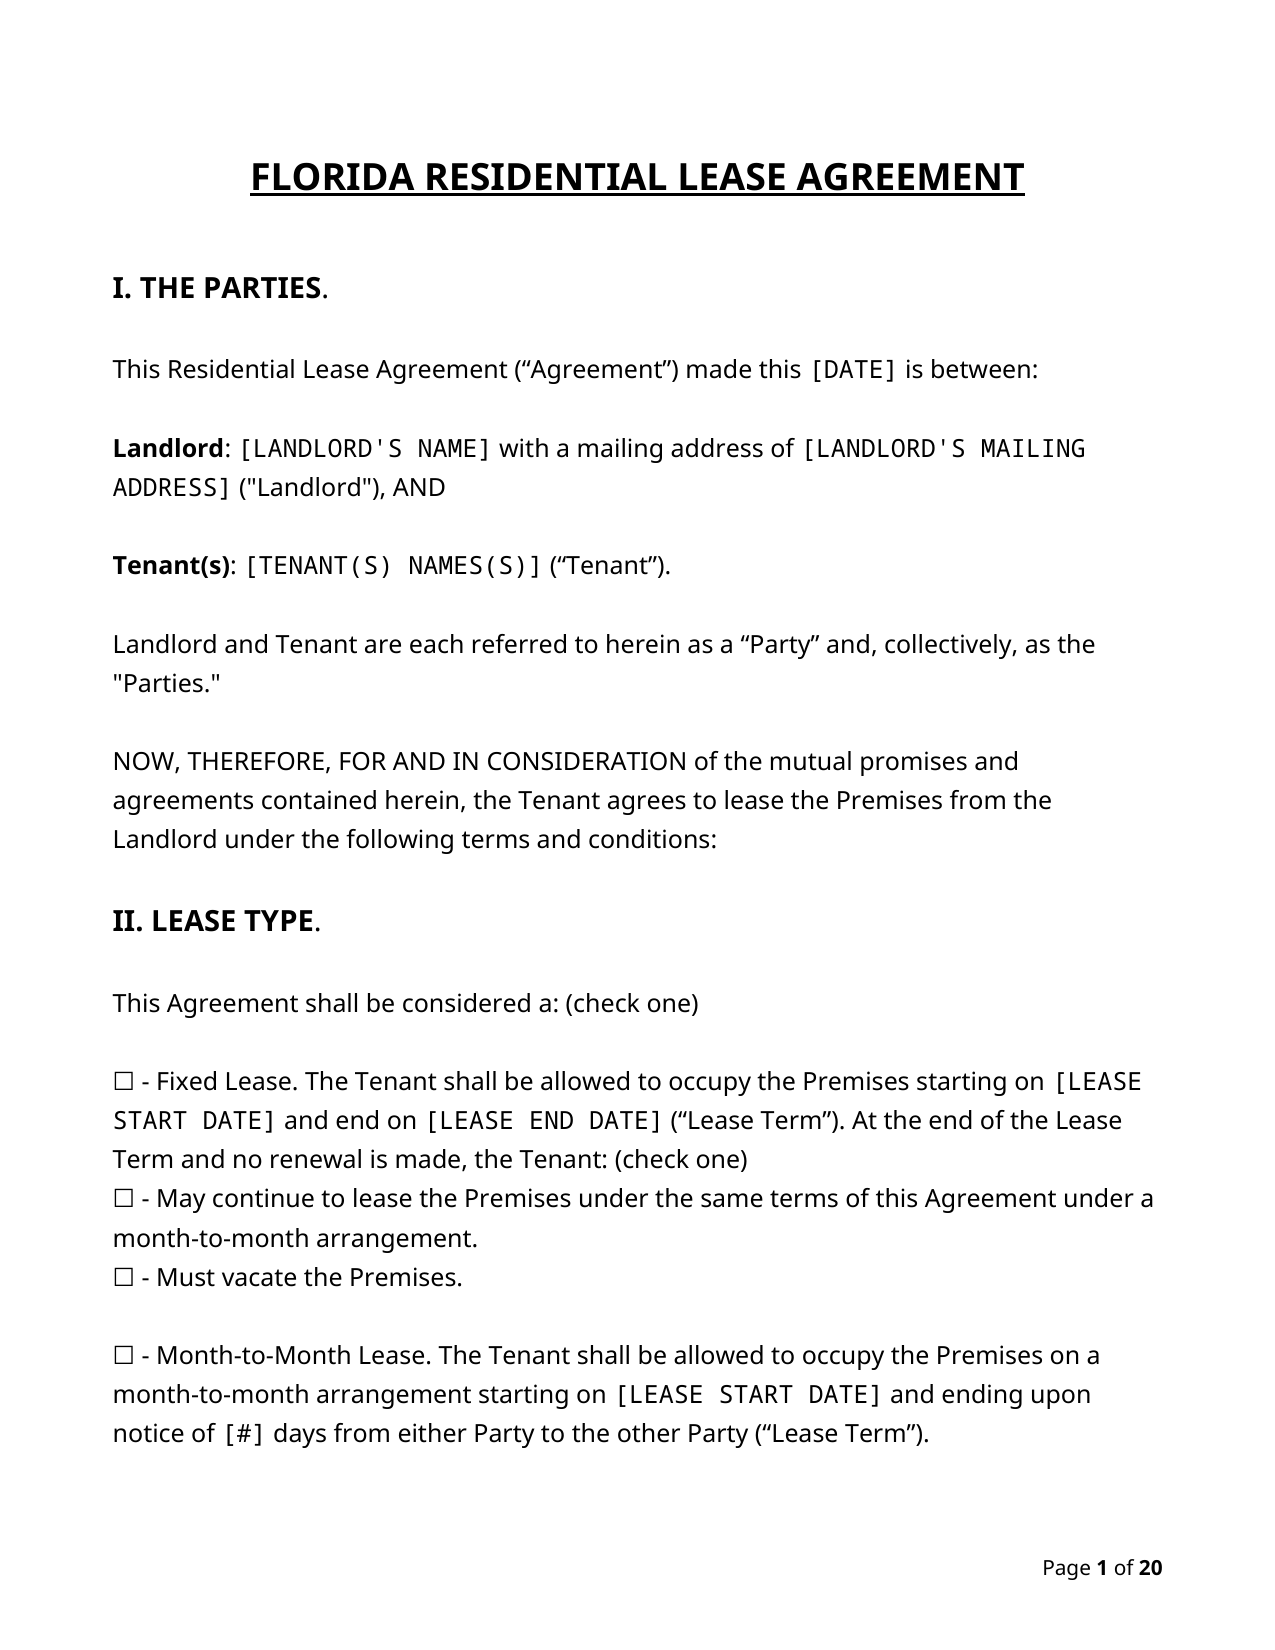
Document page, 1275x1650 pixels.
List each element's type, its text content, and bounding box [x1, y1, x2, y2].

text Landlord: [LANDLORD'S NAME] with a mailing address of [LANDLORD'S MAILING ADDRESS] ("Landlord"), AND [112, 430, 1162, 504]
text I. THE PARTIES. [112, 267, 1162, 307]
text This Residential Lease Agreement (“Agreement”) made this [DATE] is between: [112, 352, 1162, 386]
text Landlord and Tenant are each referred to herein as a “Party” and, collectively, as the "Parties." [112, 626, 1162, 699]
text - Must vacate the Premises. [112, 1259, 1162, 1293]
text NOW, THEREFORE, FOR AND IN CONSIDERATION of the mutual promises and agreements contained herein, the Tenant agrees to lease the Premises from the Landlord under the following terms and conditions: [112, 744, 1162, 856]
text - Month-to-Month Lease. The Tenant shall be allowed to occupy the Premises on a month-to-month arrangement starting on [LEASE START DATE] and ending upon notice of [#] days from either Party to the other Party (“Lease Term”). [112, 1338, 1162, 1450]
text - Fixed Lease. The Tenant shall be allowed to occupy the Premises starting on [LEASE START DATE] and end on [LEASE END DATE] (“Lease Term”). At the end of the Lease Term and no renewal is made, the Tenant: (check one) [112, 1063, 1162, 1176]
text - May continue to lease the Premises under the same terms of this Agreement under a month-to-month arrangement. [112, 1181, 1162, 1254]
text This Agreement shall be considered a: (check one) [112, 985, 1162, 1019]
text II. LEASE TYPE. [112, 900, 1162, 940]
text FLORIDA RESIDENTIAL LEASE AGREEMENT [112, 150, 1162, 201]
text Tenant(s): [TENANT(S) NAMES(S)] (“Tenant”). [112, 548, 1162, 582]
